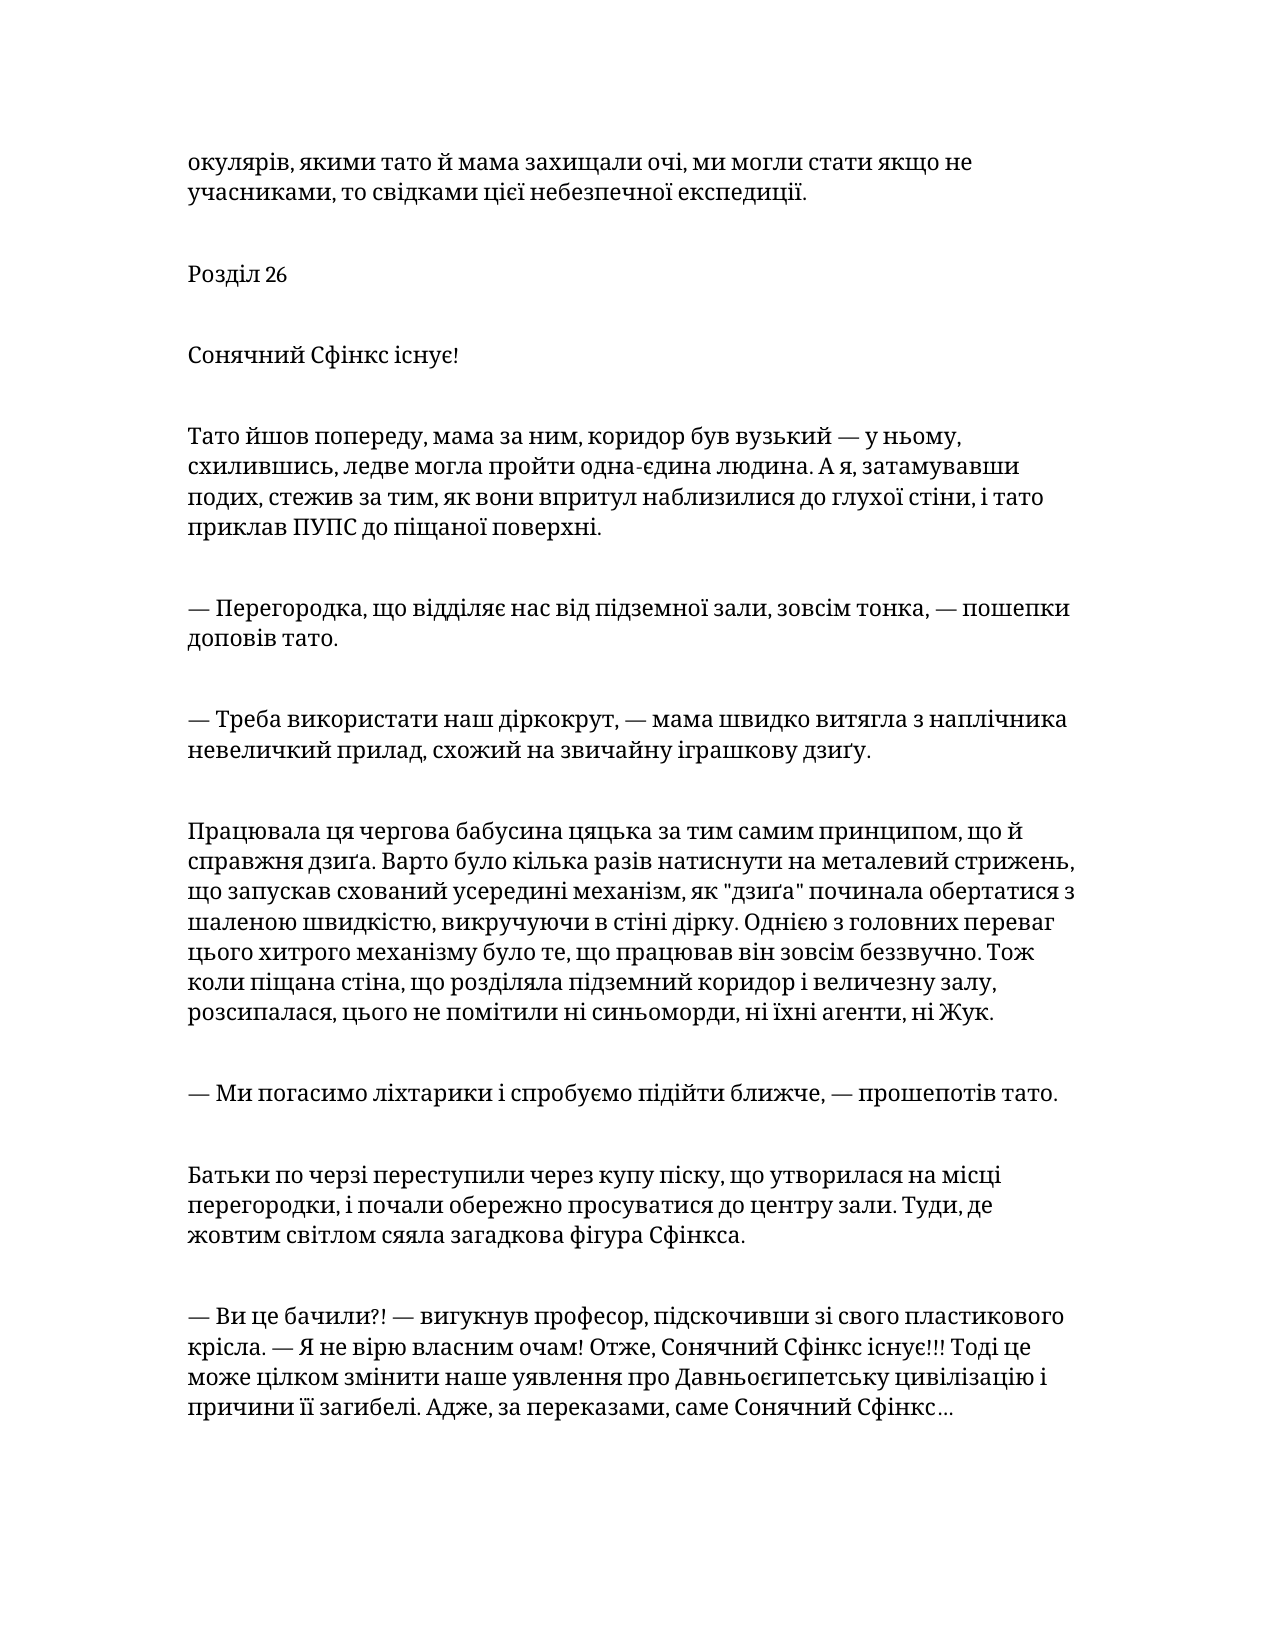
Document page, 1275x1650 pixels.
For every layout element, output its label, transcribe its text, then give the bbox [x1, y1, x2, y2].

text — Ви це бачили?! — вигукнув професор, підскочивши зі свого пластикового крісла. — Я не вірю власним очам! Отже, Сонячний Сфінкс існує!!! Тоді це може цілком змінити наше уявлення про Давньоєгипетську цивілізацію і причини її загибелі. Адже, за переказами, саме Сонячний Сфінкс… [187, 1274, 1087, 1421]
text Розділ 26 [187, 231, 1087, 288]
text Тато йшов попереду, мама за ним, коридор був вузький — у ньому, схилившись, ледве могла пройти одна-єдина людина. А я, затамувавши подих, стежив за тим, як вони впритул наблизилися до глухої стіни, і тато приклав ПУПС до піщаної поверхні. [187, 394, 1087, 541]
text Батьки по черзі переступили через купу піску, що утворилася на місці перегородки, і почали обережно просуватися до центру зали. Туди, де жовтим світлом сяяла загадкова фігура Сфінкса. [187, 1132, 1087, 1249]
text — Треба використати наш діркокрут, — мама швидко витягла з наплічника невеличкий прилад, схожий на звичайну іграшкову дзиґу. [187, 677, 1087, 764]
text Працювала ця чергова бабусина цяцька за тим самим принципом, що й справжня дзиґа. Варто було кілька разів натиснути на металевий стрижень, що запускав схований усередині механізм, як "дзиґа" починала обертатися з шаленою швидкістю, викручуючи в стіні дірку. Однією з головних переваг цього хитрого механізму було те, що працював він зовсім беззвучно. Тож коли піщана стіна, що розділяла підземний коридор і величезну залу, розсипалася, цього не помітили ні синьоморди, ні їхні агенти, ні Жук. [187, 788, 1087, 1026]
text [187, 150, 1087, 207]
text — Ми погасимо ліхтарики і спробуємо підійти ближче, — прошепотів тато. [187, 1051, 1087, 1108]
text — Перегородка, що відділяє нас від підземної зали, зовсім тонка, — пошепки доповів тато. [187, 566, 1087, 652]
text Сонячний Сфінкс існує! [187, 312, 1087, 369]
